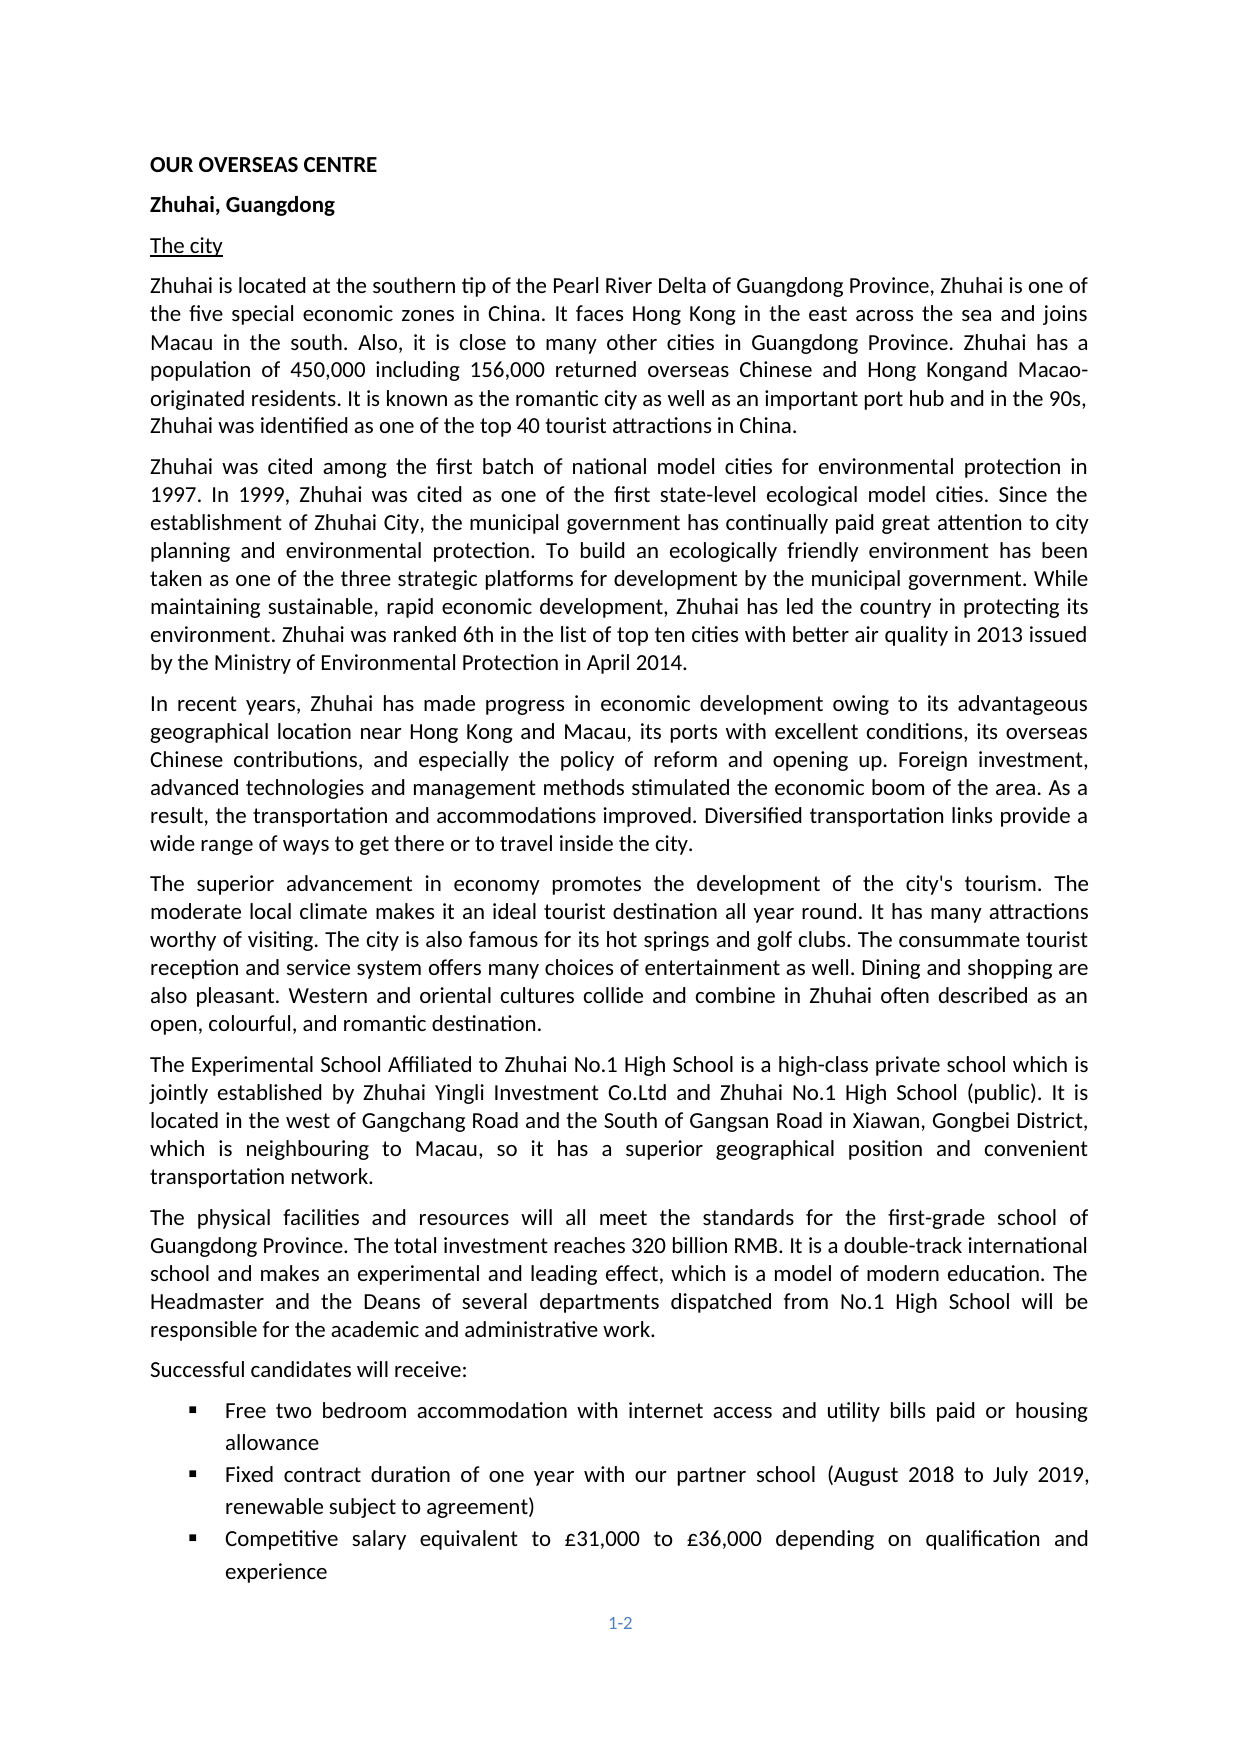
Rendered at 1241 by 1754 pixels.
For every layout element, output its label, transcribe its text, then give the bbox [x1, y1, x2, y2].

list Free two bedroom accommodation with internet access and utility bills paid or housing allowance [187, 1396, 1090, 1456]
list Competitive salary equivalent to £31,000 to £36,000 depending on qualification and experience [187, 1524, 1090, 1585]
text The superior advancement in economy promotes the development of the city's tourism. The moderate local climate makes it an ideal tourist destination all year round. It has many attractions worthy of visiting. The city is also famous for its hot springs and golf clubs. The consummate tourist reception and service system offers many choices of entertainment as well. Dining and shopping are also pleasant. Western and oriental cultures collide and combine in Zhuhai often described as an open, colourful, and romantic destination. [150, 869, 1090, 1038]
text Zhuhai, Guangdong [150, 191, 1090, 218]
text Successful candidates will receive: [150, 1355, 1090, 1383]
text OUR OVERSEAS CENTRE [150, 150, 1090, 178]
text The physical facilities and resources will all meet the standards for the first-grade school of Guangdong Province. The total investment reaches 320 billion RMB. It is a double-track international school and makes an experimental and leading effect, which is a model of modern education. The Headmaster and the Deans of several departments dispatched from No.1 High School will be responsible for the academic and administrative work. [150, 1203, 1090, 1343]
text The Experimental School Affiliated to Zhuhai No.1 High School is a high-class private school which is jointly established by Zhuhai Yingli Investment Co.Ltd and Zhuhai No.1 High School (public). It is located in the west of Gangchang Road and the South of Gangsan Road in Xiawan, Gongbei District, which is neighbouring to Macau, so it has a superior geographical position and convenient transportation network. [150, 1050, 1090, 1190]
text Zhuhai is located at the southern tip of the Pearl River Delta of Guangdong Province, Zhuhai is one of the five special economic zones in China. It faces Hong Kong in the east across the sea and joins Macau in the south. Also, it is close to many other cities in Guangdong Province. Zhuhai has a population of 450,000 including 156,000 returned overseas Chinese and Hong Kongand Macao-originated residents. It is known as the romantic city as well as an important port hub and in the 90s, Zhuhai was identified as one of the top 40 tourist attractions in China. [150, 272, 1090, 440]
text In recent years, Zhuhai has made progress in economic development owing to its advantageous geographical location near Hong Kong and Macau, its ports with excellent conditions, its overseas Chinese contributions, and especially the policy of reform and opening up. Foreign investment, advanced technologies and management methods stimulated the economic boom of the area. As a result, the transportation and accommodations improved. Diversified transportation links provide a wide range of ways to get there or to travel inside the city. [150, 689, 1090, 857]
text Zhuhai was cited among the first batch of national model cities for environmental protection in 1997. In 1999, Zhuhai was cited as one of the first state-level ecological model cities. Since the establishment of Zhuhai City, the municipal government has continually paid great attention to city planning and environmental protection. To build an ecologically friendly environment has been taken as one of the three strategic platforms for development by the municipal government. While maintaining sustainable, rapid economic development, Zhuhai has led the country in protecting its environment. Zhuhai was ranked 6th in the list of top ten cities with better air quality in 2013 issued by the Ministry of Environmental Protection in April 2014. [150, 452, 1090, 676]
text The city [150, 231, 1090, 259]
list Fixed contract duration of one year with our partner school (August 2018 to July 2019, renewable subject to agreement) [187, 1460, 1090, 1520]
